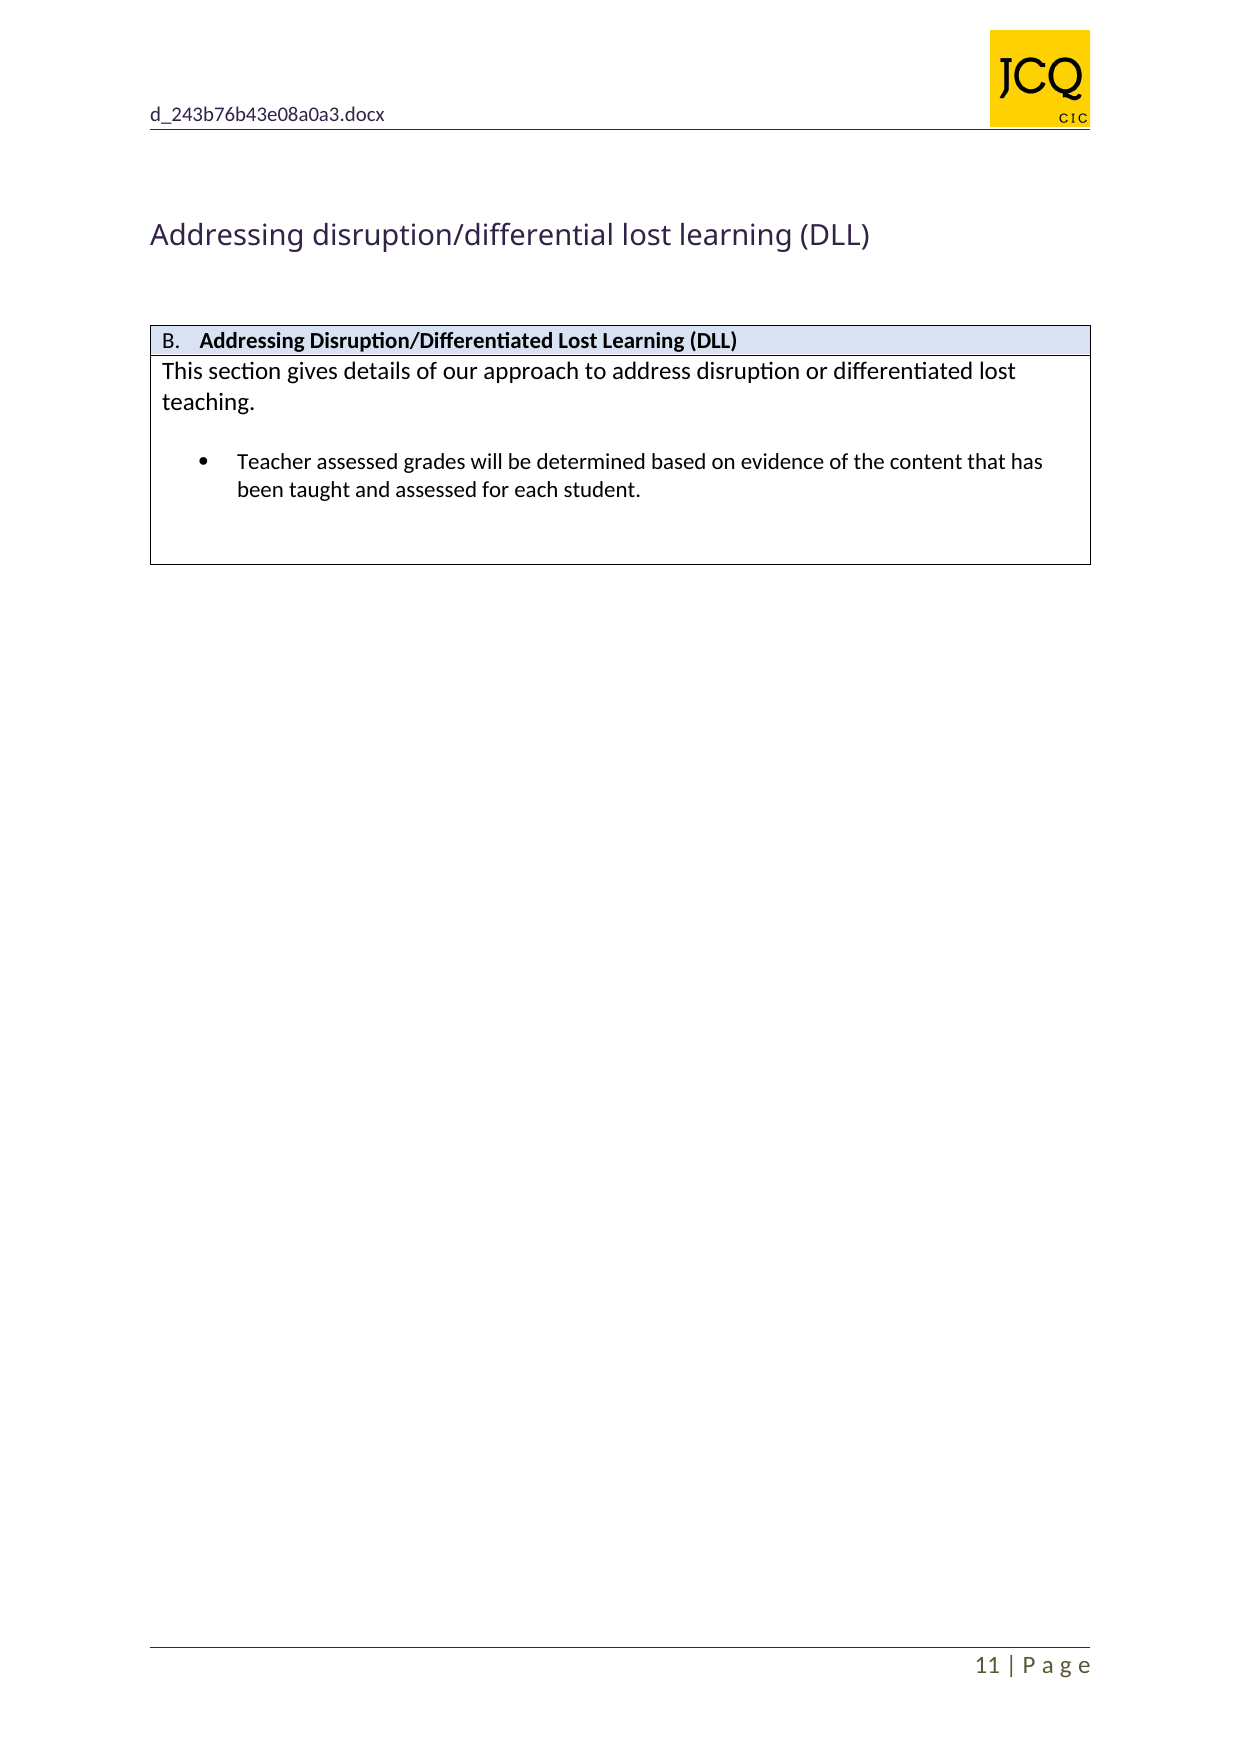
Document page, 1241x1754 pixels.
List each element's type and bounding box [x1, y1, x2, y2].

picture [990, 30, 1091, 127]
